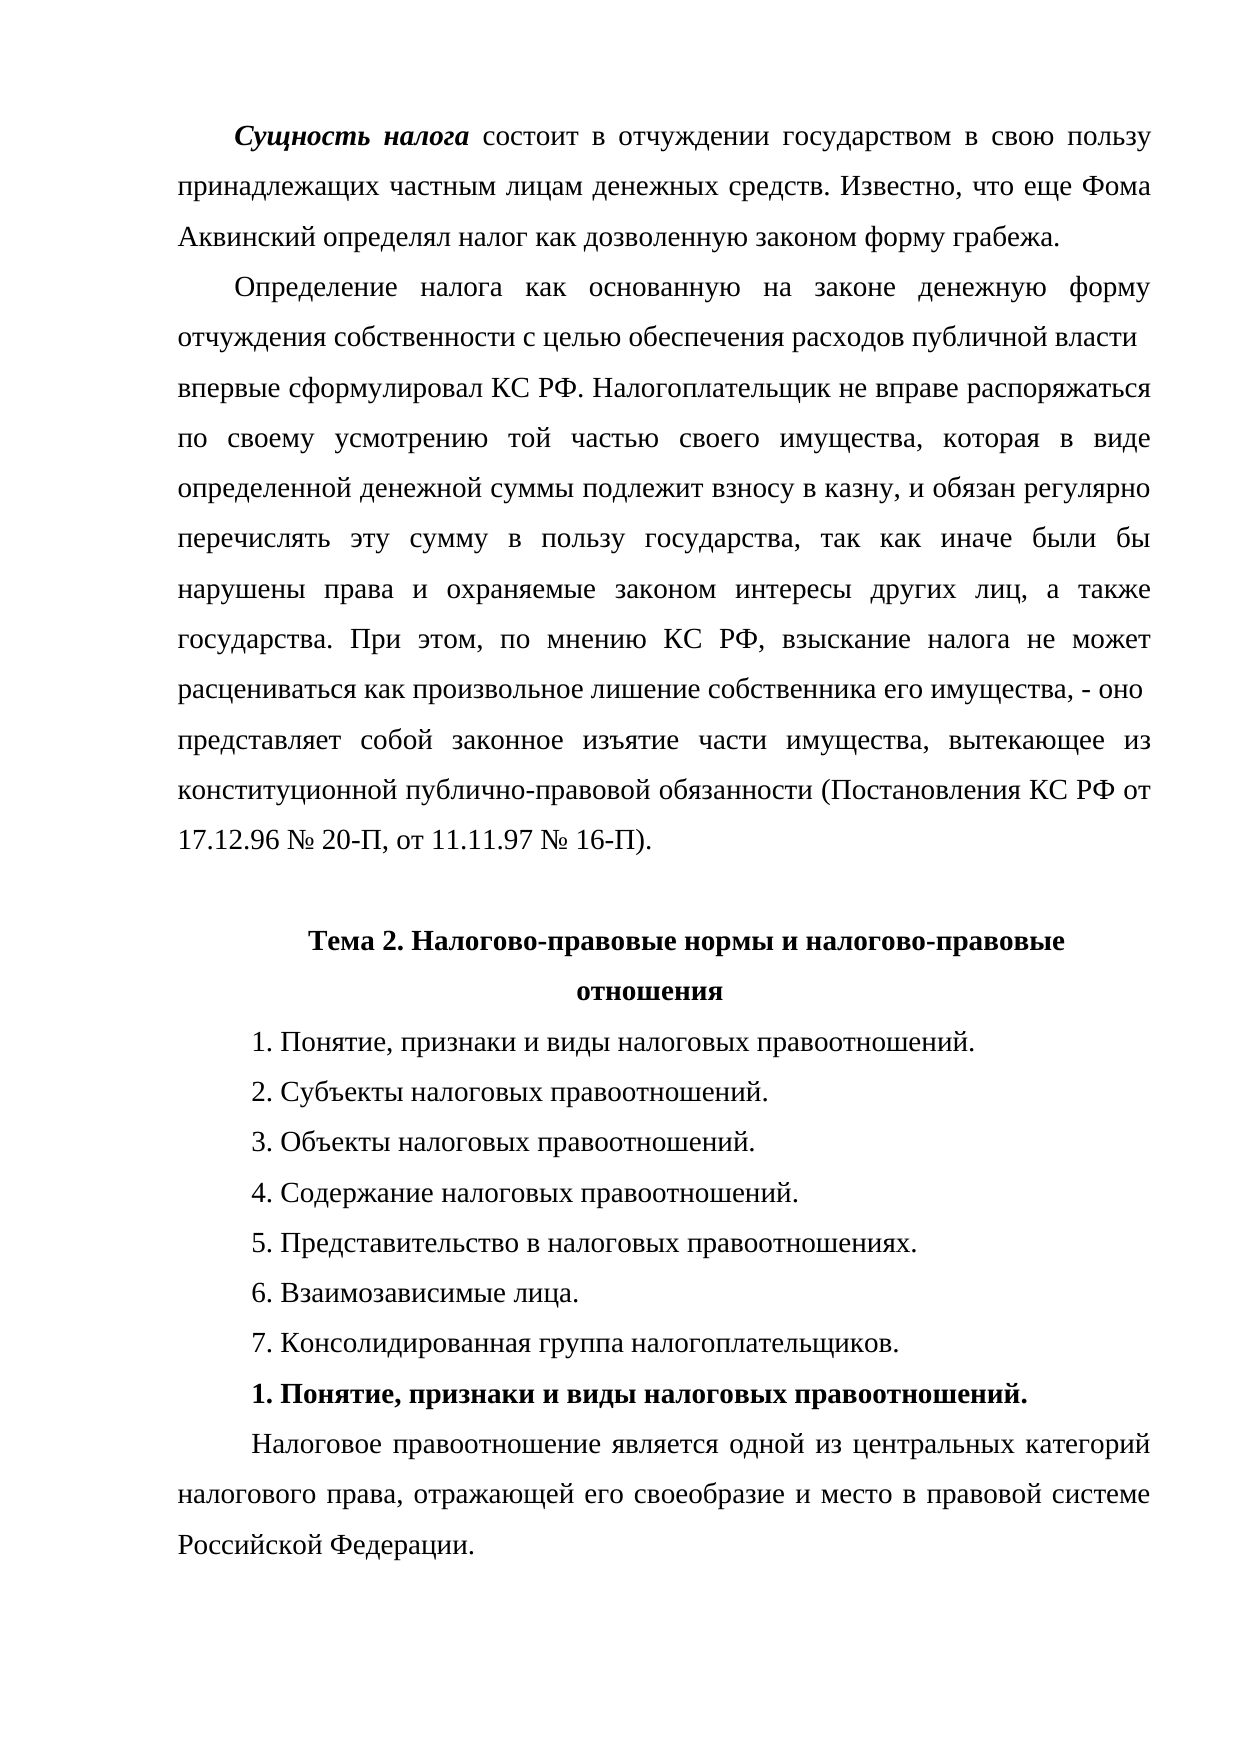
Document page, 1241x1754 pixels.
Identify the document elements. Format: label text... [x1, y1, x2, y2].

text 5. Представительство в налоговых правоотношениях. [251, 1225, 1152, 1258]
text Налоговое правоотношение является одной из центральных категорий налогового права, отражающей его своеобразие и место в правовой системе Российской Федерации. [177, 1426, 1152, 1560]
text 2. Субъекты налоговых правоотношений. [251, 1074, 1152, 1108]
text 6. Взаимозависимые лица. [251, 1275, 1152, 1309]
text Тема 2. Налогово-правовые нормы и налогово-правовые отношения [177, 923, 1122, 1007]
text представляет собой законное изъятие части имущества, вытекающее из конституционной публично-правовой обязанности (Постановления КС РФ от 17.12.96 № 20-П, от 11.11.97 № 16-П). [177, 722, 1152, 856]
text 7. Консолидированная группа налогоплательщиков. [251, 1326, 1152, 1359]
text впервые сформулировал КС РФ. Налогоплательщик не вправе распоряжаться по своему усмотрению той частью своего имущества, которая в виде определенной денежной суммы подлежит взносу в казну, и обязан регулярно перечислять эту сумму в пользу государства, так как иначе были бы нарушены права и охраняемые законом интересы других лиц, а также государства. При этом, по мнению КС РФ, взыскание налога не может расцениваться как произвольное лишение собственника его имущества, - оно [177, 370, 1152, 705]
text Сущность налога состоит в отчуждении государством в свою пользу принадлежащих частным лицам денежных средств. Известно, что еще Фома Аквинский определял налог как дозволенную законом форму грабежа. [177, 118, 1152, 252]
text 3. Объекты налоговых правоотношений. [251, 1124, 1152, 1158]
text 1. Понятие, признаки и виды налоговых правоотношений. [177, 1376, 1152, 1409]
text 4. Содержание налоговых правоотношений. [251, 1175, 1152, 1208]
text 1. Понятие, признаки и виды налоговых правоотношений. [251, 1024, 1152, 1057]
text Определение налога как основанную на законе денежную форму отчуждения собственности с целью обеспечения расходов публичной власти [177, 269, 1152, 353]
